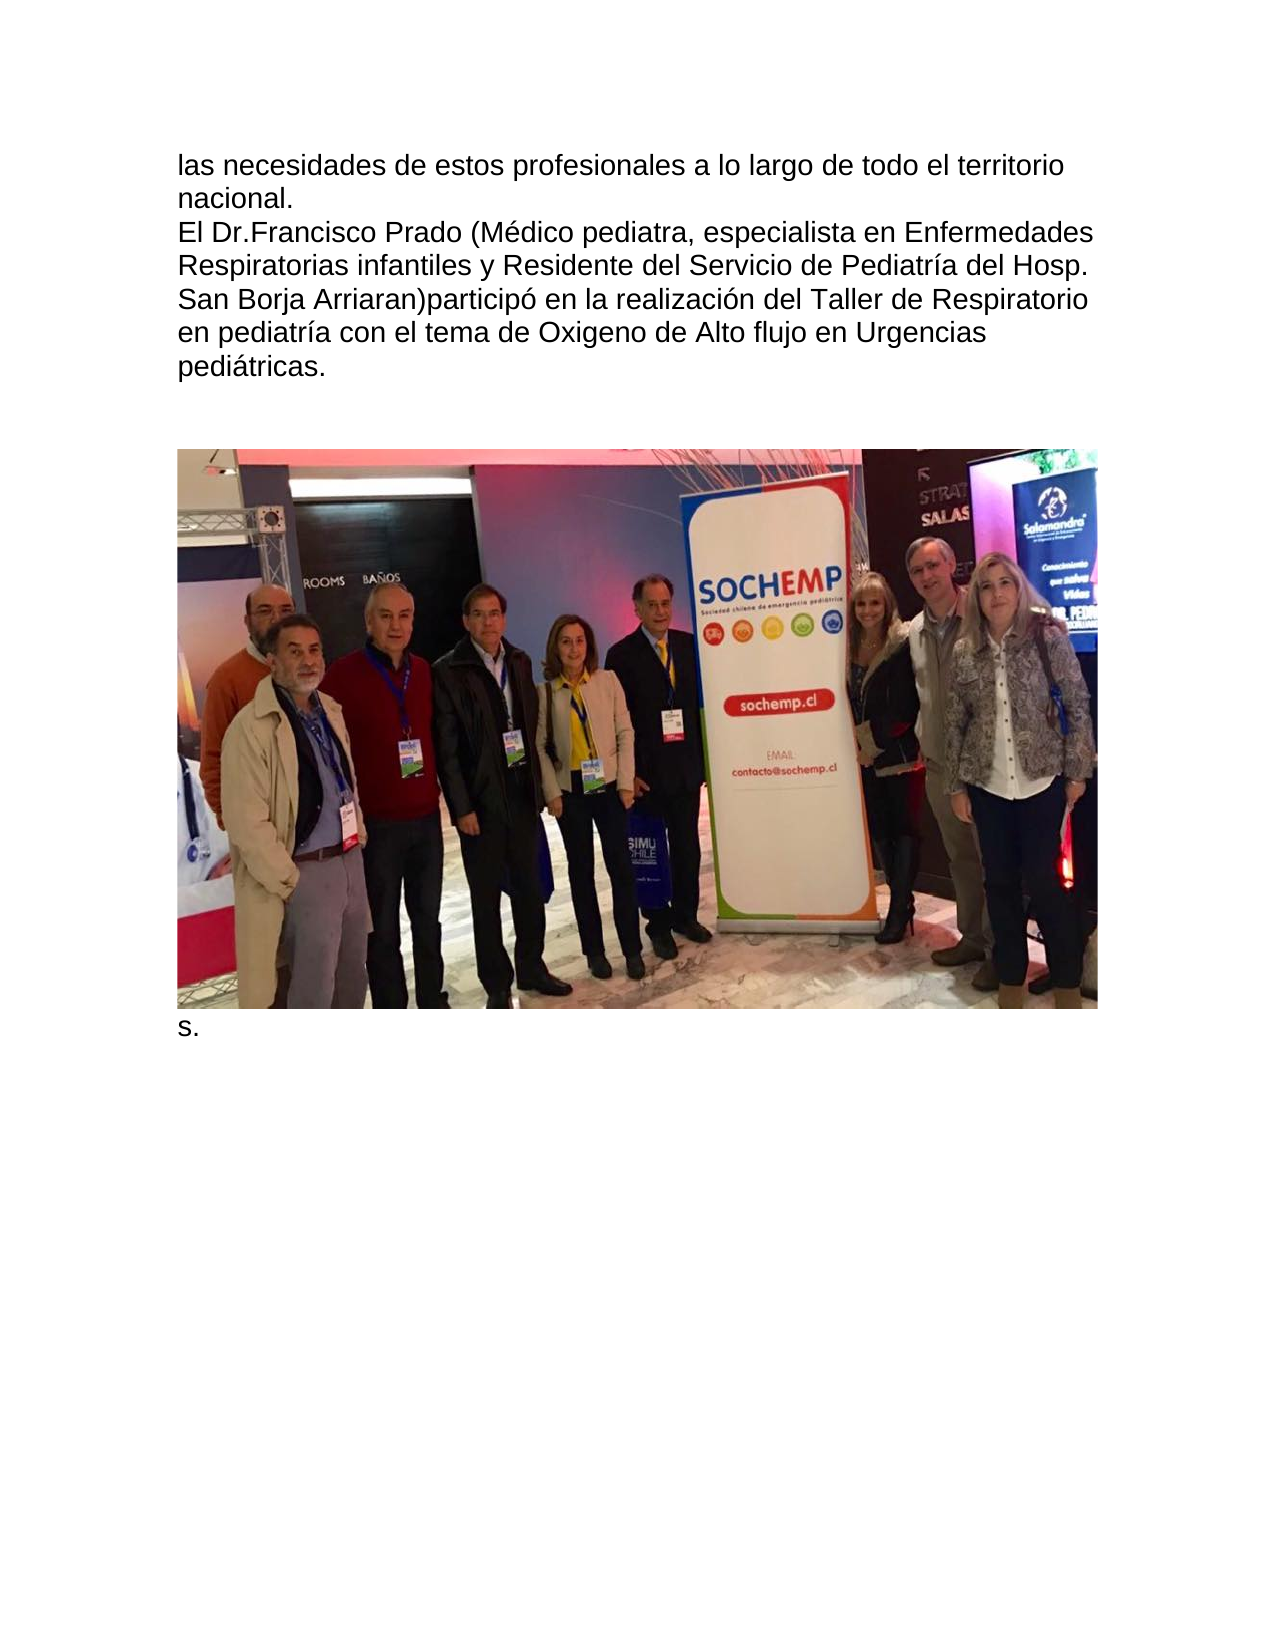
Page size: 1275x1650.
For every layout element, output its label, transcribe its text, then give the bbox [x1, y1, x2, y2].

text El Dr.Francisco Prado (Médico pediatra, especialista en Enfermedades Respiratorias infantiles y Residente del Servicio de Pediatría del Hosp. San Borja Arriaran)participó en la realización del Taller de Respiratorio en pediatría con el tema de Oxigeno de Alto flujo en Urgencias pediátricas. [177, 215, 1098, 382]
text s. [177, 1009, 1098, 1042]
picture [177, 449, 1098, 1009]
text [177, 148, 1098, 215]
